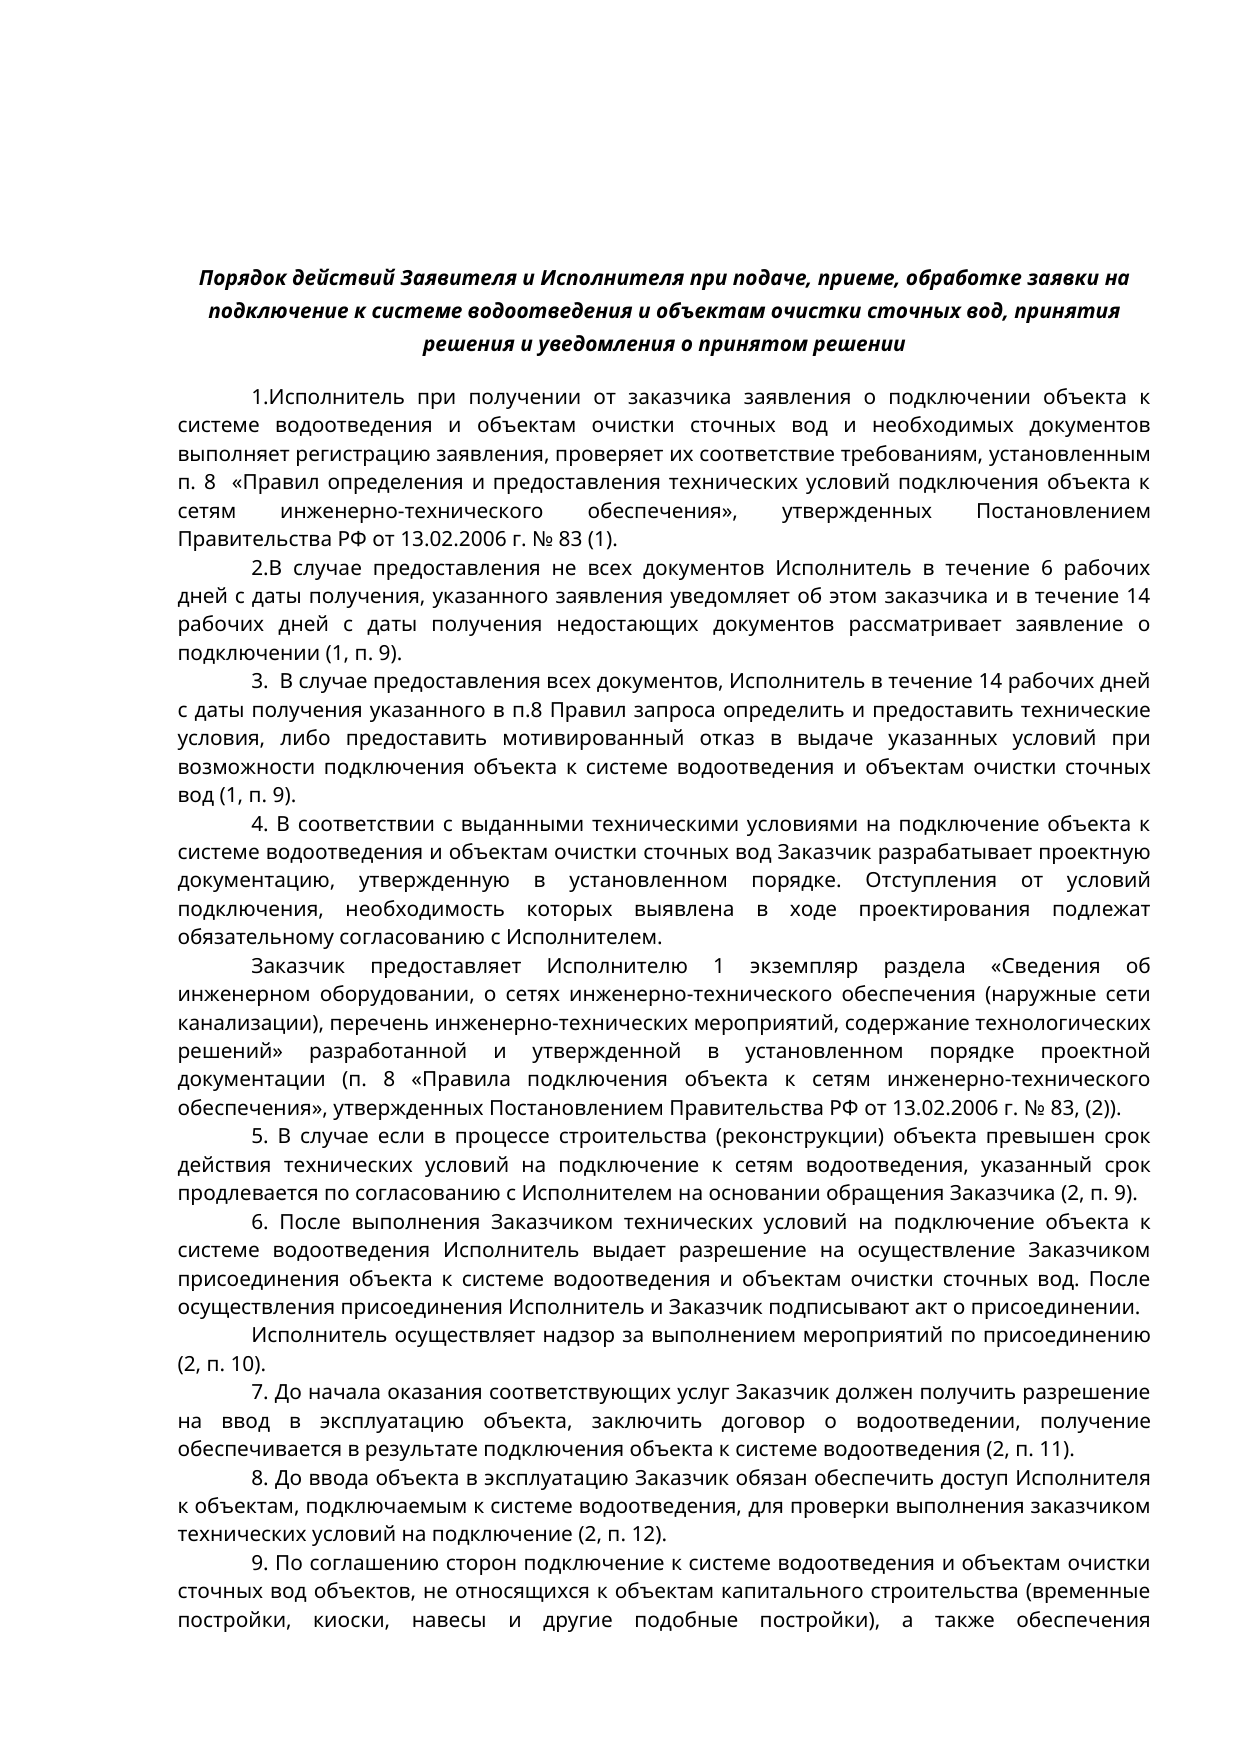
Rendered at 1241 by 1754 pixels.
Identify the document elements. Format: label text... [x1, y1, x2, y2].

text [177, 1548, 1152, 1633]
text 7. До начала оказания соответствующих услуг Заказчик должен получить разрешение на ввод в эксплуатацию объекта, заключить договор о водоотведении, получение обеспечивается в результате подключения объекта к системе водоотведения (2, п. 11). [177, 1377, 1152, 1463]
text Порядок действий Заявителя и Исполнителя при подаче, приеме, обработке заявки на подключение к системе водоотведения и объектам очистки сточных вод, принятия решения и уведомления о принятом решении [177, 263, 1152, 357]
text 3. В случае предоставления всех документов, Исполнитель в течение 14 рабочих дней с даты получения указанного в п.8 Правил запроса определить и предоставить технические условия, либо предоставить мотивированный отказ в выдаче указанных условий при возможности подключения объекта к системе водоотведения и объектам очистки сточных вод (1, п. 9). [177, 666, 1152, 809]
text Заказчик предоставляет Исполнителю 1 экземпляр раздела «Сведения об инженерном оборудовании, о сетях инженерно-технического обеспечения (наружные сети канализации), перечень инженерно-технических мероприятий, содержание технологических решений» разработанной и утвержденной в установленном порядке проектной документации (п. 8 «Правила подключения объекта к сетям инженерно-технического обеспечения», утвержденных Постановлением Правительства РФ от 13.02.2006 г. № 83, (2)). [177, 951, 1152, 1121]
text 2.В случае предоставления не всех документов Исполнитель в течение 6 рабочих дней с даты получения, указанного заявления уведомляет об этом заказчика и в течение 14 рабочих дней с даты получения недостающих документов рассматривает заявление о подключении (1, п. 9). [177, 553, 1152, 666]
text 5. В случае если в процессе строительства (реконструкции) объекта превышен срок действия технических условий на подключение к сетям водоотведения, указанный срок продлевается по согласованию с Исполнителем на основании обращения Заказчика (2, п. 9). [177, 1121, 1152, 1207]
text 6. После выполнения Заказчиком технических условий на подключение объекта к системе водоотведения Исполнитель выдает разрешение на осуществление Заказчиком присоединения объекта к системе водоотведения и объектам очистки сточных вод. После осуществления присоединения Исполнитель и Заказчик подписывают акт о присоединении. [177, 1207, 1152, 1321]
text 8. До ввода объекта в эксплуатацию Заказчик обязан обеспечить доступ Исполнителя к объектам, подключаемым к системе водоотведения, для проверки выполнения заказчиком технических условий на подключение (2, п. 12). [177, 1463, 1152, 1548]
text 4. В соответствии с выданными техническими условиями на подключение объекта к системе водоотведения и объектам очистки сточных вод Заказчик разрабатывает проектную документацию, утвержденную в установленном порядке. Отступления от условий подключения, необходимость которых выявлена в ходе проектирования подлежат обязательному согласованию с Исполнителем. [177, 809, 1152, 951]
text Исполнитель осуществляет надзор за выполнением мероприятий по присоединению (2, п. 10). [177, 1321, 1152, 1377]
text 1.Исполнитель при получении от заказчика заявления о подключении объекта к системе водоотведения и объектам очистки сточных вод и необходимых документов выполняет регистрацию заявления, проверяет их соответствие требованиям, установленным п. 8 «Правил определения и предоставления технических условий подключения объекта к сетям инженерно-технического обеспечения», утвержденных Постановлением Правительства РФ от 13.02.2006 г. № 83 (1). [177, 382, 1152, 553]
